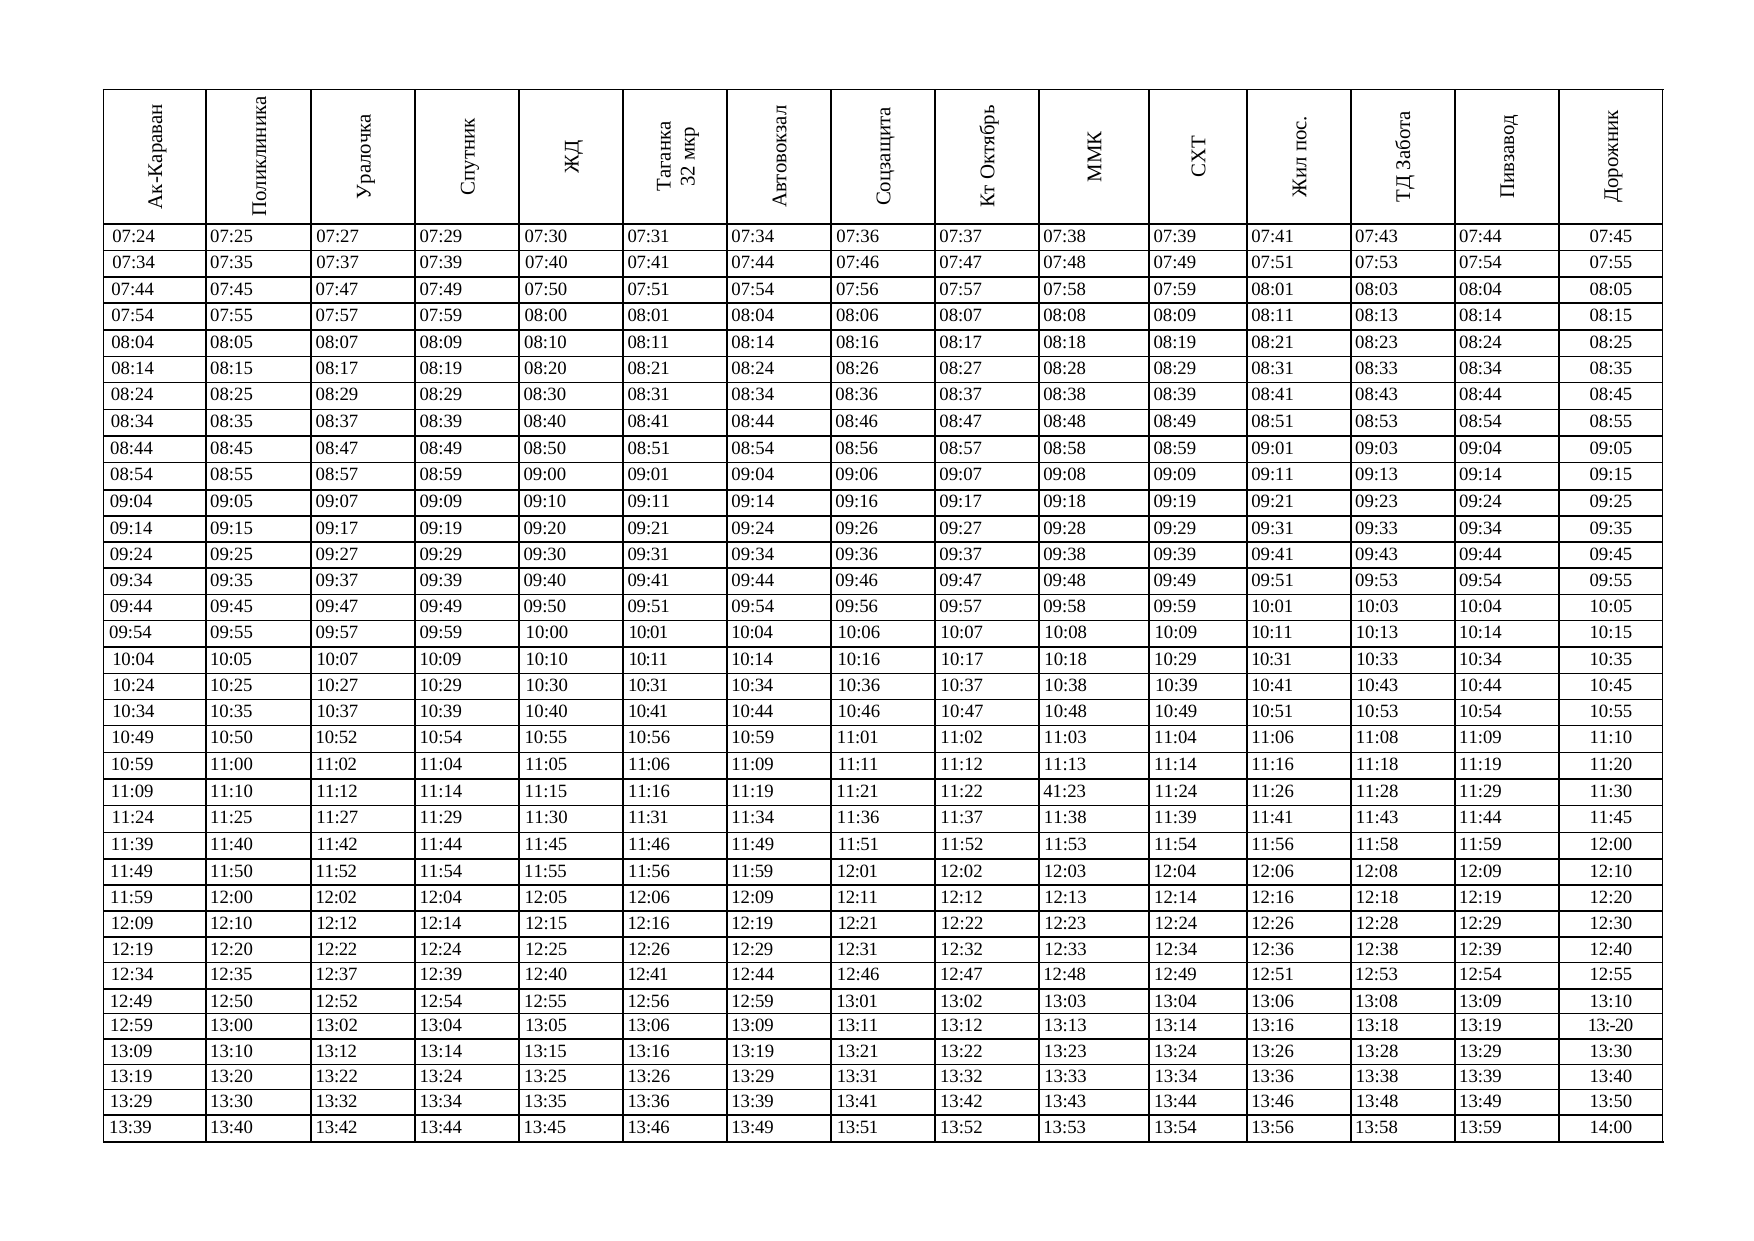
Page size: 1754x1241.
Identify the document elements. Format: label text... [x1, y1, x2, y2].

table_cell 12:11 [832, 886, 934, 910]
table_cell 07:54 [1456, 251, 1558, 276]
table_cell 09:25 [207, 543, 310, 567]
table_cell 09:47 [312, 595, 414, 619]
table_cell 11:44 [416, 833, 518, 858]
table_cell 13:29 [1456, 1040, 1558, 1063]
table_cell 10:34 [1456, 648, 1558, 672]
table_cell 08:36 [832, 383, 934, 408]
table_cell 13:22 [936, 1040, 1038, 1063]
table_cell 12:03 [1040, 860, 1148, 884]
table_cell 10:35 [207, 700, 310, 725]
table_cell 09:59 [416, 621, 518, 646]
table_cell 11:02 [936, 726, 1038, 751]
table_cell 11:14 [1150, 753, 1246, 778]
table_cell 11:37 [936, 806, 1038, 831]
table_cell 13:26 [1248, 1040, 1350, 1063]
table_cell 13:06 [624, 1014, 726, 1038]
table_cell 09:34 [728, 543, 830, 567]
table_cell 08:49 [1150, 410, 1246, 435]
table_cell 13:44 [416, 1116, 518, 1141]
table_cell 12:53 [1352, 963, 1454, 988]
table_cell 12:19 [1456, 886, 1558, 910]
table_cell 12:52 [312, 990, 414, 1013]
table_cell 08:29 [1150, 357, 1246, 382]
table_cell 13:19 [104, 1065, 205, 1089]
table_cell 08:21 [624, 357, 726, 382]
table_cell 08:01 [1248, 278, 1350, 302]
table_cell 13:59 [1456, 1116, 1558, 1141]
table_cell 13:42 [312, 1116, 414, 1141]
table_cell 12:33 [1040, 938, 1148, 962]
table_cell 09:37 [312, 569, 414, 593]
table_cell 11:10 [207, 780, 310, 805]
table_cell 13:06 [1248, 990, 1350, 1013]
table_cell 09:54 [104, 621, 205, 646]
table_cell 09:20 [520, 517, 622, 541]
table_cell 10:08 [1040, 621, 1148, 646]
table_cell 12:40 [1560, 938, 1662, 962]
table_cell 11:49 [104, 860, 205, 884]
table_cell 11:54 [416, 860, 518, 884]
table_cell 10:49 [104, 726, 205, 751]
table_cell 10:14 [1456, 621, 1558, 646]
table_cell 10:30 [520, 674, 622, 698]
table_cell 11:51 [832, 833, 934, 858]
table_cell 11:36 [832, 806, 934, 831]
table_cell 12:02 [312, 886, 414, 910]
table_cell 13:10 [207, 1040, 310, 1063]
table_cell 08:46 [832, 410, 934, 435]
table_cell 13:29 [728, 1065, 830, 1089]
table_cell 09:55 [1560, 569, 1662, 593]
table_cell 08:07 [936, 304, 1038, 329]
table_cell 12:09 [104, 912, 205, 936]
table_cell 11:34 [728, 806, 830, 831]
table_cell 12:48 [1040, 963, 1148, 988]
table_header Ак-Караван [104, 90, 205, 223]
table_cell 08:51 [1248, 410, 1350, 435]
table_cell 11:28 [1352, 780, 1454, 805]
table_cell 09:46 [832, 569, 934, 593]
table_cell 09:55 [207, 621, 310, 646]
table_cell 10:01 [624, 621, 726, 646]
table_cell 13:52 [936, 1116, 1038, 1141]
table_cell 13:10 [1560, 990, 1662, 1013]
table_cell 12:56 [624, 990, 726, 1013]
table_cell 08:43 [1352, 383, 1454, 408]
table_cell 08:17 [936, 331, 1038, 356]
table_cell 10:33 [1352, 648, 1454, 672]
table_cell 08:35 [207, 410, 310, 435]
table_cell 07:35 [207, 251, 310, 276]
table_cell 12:14 [416, 912, 518, 936]
table_cell 07:39 [416, 251, 518, 276]
table_cell 07:51 [624, 278, 726, 302]
table_cell 12:06 [1248, 860, 1350, 884]
table_cell 07:44 [1456, 225, 1558, 249]
table_cell 09:37 [936, 543, 1038, 567]
table_cell 07:59 [416, 304, 518, 329]
table_cell 11:24 [104, 806, 205, 831]
table_header Автовокзал [728, 90, 830, 223]
table_cell 10:27 [312, 674, 414, 698]
table_cell 09:18 [1040, 491, 1148, 515]
table_cell 08:57 [936, 437, 1038, 462]
table_cell 08:29 [416, 383, 518, 408]
table_cell 09:34 [1456, 517, 1558, 541]
table_cell 08:14 [1456, 304, 1558, 329]
table_cell 09:19 [1150, 491, 1246, 515]
table_cell 12:35 [207, 963, 310, 988]
table_cell 08:05 [207, 331, 310, 356]
table_cell 10:10 [520, 648, 622, 672]
table_cell 08:39 [1150, 383, 1246, 408]
table_cell 08:51 [624, 437, 726, 462]
table_cell 09:23 [1352, 491, 1454, 515]
table_cell 13:34 [416, 1090, 518, 1114]
table_cell 12:41 [624, 963, 726, 988]
table_cell 08:06 [832, 304, 934, 329]
table_cell 08:24 [728, 357, 830, 382]
table_cell 13:39 [104, 1116, 205, 1141]
table_cell 10:55 [520, 726, 622, 751]
table_cell 07:55 [1560, 251, 1662, 276]
table_cell 09:51 [1248, 569, 1350, 593]
table_cell 08:25 [1560, 331, 1662, 356]
table_cell 09:41 [624, 569, 726, 593]
table_cell 09:15 [1560, 463, 1662, 489]
table_cell 11:02 [312, 753, 414, 778]
table_cell 09:04 [1456, 437, 1558, 462]
table_cell 10:34 [728, 674, 830, 698]
table_cell 08:15 [1560, 304, 1662, 329]
table_cell 11:01 [832, 726, 934, 751]
table_cell 12:01 [832, 860, 934, 884]
table_header Дорожник [1560, 90, 1662, 223]
table_cell 12:00 [1560, 833, 1662, 858]
table_cell 11:11 [832, 753, 934, 778]
table_cell 09:49 [416, 595, 518, 619]
table_cell 11:12 [312, 780, 414, 805]
table_cell 11:59 [728, 860, 830, 884]
table_cell 11:09 [104, 780, 205, 805]
table_cell 09:39 [1150, 543, 1246, 567]
table_cell 12:54 [1456, 963, 1558, 988]
table_cell 09:30 [520, 543, 622, 567]
table_cell 13:16 [624, 1040, 726, 1063]
table_cell 07:41 [624, 251, 726, 276]
table_cell 09:11 [1248, 463, 1350, 489]
table_cell 09:01 [1248, 437, 1350, 462]
table_cell 08:44 [728, 410, 830, 435]
table_cell 10:54 [1456, 700, 1558, 725]
table_cell 08:38 [1040, 383, 1148, 408]
table_cell 08:28 [1040, 357, 1148, 382]
table_cell 08:31 [1248, 357, 1350, 382]
table_cell 08:41 [1248, 383, 1350, 408]
table_cell 08:23 [1352, 331, 1454, 356]
table_cell 10:07 [936, 621, 1038, 646]
table_cell 09:59 [1150, 595, 1246, 619]
table_cell 12:29 [728, 938, 830, 962]
table_cell 09:29 [416, 543, 518, 567]
table_cell 13:51 [832, 1116, 934, 1141]
table_cell 11:49 [728, 833, 830, 858]
table_cell 10:06 [832, 621, 934, 646]
table_cell 08:24 [104, 383, 205, 408]
table_cell 11:04 [416, 753, 518, 778]
table_cell 13:-20 [1560, 1014, 1662, 1038]
table_cell 11:56 [624, 860, 726, 884]
table_cell 13:04 [1150, 990, 1246, 1013]
table_cell 13:21 [832, 1040, 934, 1063]
table_cell 08:10 [520, 331, 622, 356]
table_cell 07:39 [1150, 225, 1246, 249]
table_cell 11:20 [1560, 753, 1662, 778]
table_cell 10:45 [1560, 674, 1662, 698]
table_cell 13:31 [832, 1065, 934, 1089]
table_cell 09:21 [624, 517, 726, 541]
table_cell 10:24 [104, 674, 205, 698]
table_cell 08:04 [728, 304, 830, 329]
table_cell 08:14 [728, 331, 830, 356]
table_cell 08:54 [104, 463, 205, 489]
table_cell 11:45 [1560, 806, 1662, 831]
table_cell 13:24 [1150, 1040, 1246, 1063]
table_cell 12:00 [207, 886, 310, 910]
table_cell 10:37 [936, 674, 1038, 698]
table_cell 11:58 [1352, 833, 1454, 858]
table_cell 08:50 [520, 437, 622, 462]
table_cell 09:03 [1352, 437, 1454, 462]
table_cell 10:44 [1456, 674, 1558, 698]
table_cell 08:13 [1352, 304, 1454, 329]
table_cell 12:12 [312, 912, 414, 936]
table_cell 10:59 [728, 726, 830, 751]
table_cell 08:30 [520, 383, 622, 408]
table_cell 07:24 [104, 225, 205, 249]
table_cell 13:40 [207, 1116, 310, 1141]
table_cell 09:14 [1456, 463, 1558, 489]
table_header ТД Забота [1352, 90, 1454, 223]
table_cell 09:24 [1456, 491, 1558, 515]
table_cell 12:22 [936, 912, 1038, 936]
table_cell 08:11 [1248, 304, 1350, 329]
table_cell 10:09 [416, 648, 518, 672]
table_cell 07:53 [1352, 251, 1454, 276]
table_cell 08:59 [416, 463, 518, 489]
table_cell 13:48 [1352, 1090, 1454, 1114]
table_cell 13:45 [520, 1116, 622, 1141]
table_cell 07:27 [312, 225, 414, 249]
table_cell 09:28 [1040, 517, 1148, 541]
table_cell 10:54 [416, 726, 518, 751]
table_cell 09:39 [416, 569, 518, 593]
table_cell 11:03 [1040, 726, 1148, 751]
table_cell 10:17 [936, 648, 1038, 672]
table_cell 09:24 [728, 517, 830, 541]
table_cell 09:35 [1560, 517, 1662, 541]
table_cell 09:04 [728, 463, 830, 489]
table_cell 11:29 [1456, 780, 1558, 805]
table_cell 10:48 [1040, 700, 1148, 725]
table_cell 11:21 [832, 780, 934, 805]
table_cell 10:05 [1560, 595, 1662, 619]
table_cell 12:09 [1456, 860, 1558, 884]
table_cell 11:06 [1248, 726, 1350, 751]
table_cell 13:04 [416, 1014, 518, 1038]
table_cell 12:38 [1352, 938, 1454, 962]
table_cell 09:19 [416, 517, 518, 541]
table_cell 09:44 [104, 595, 205, 619]
table_cell 13:19 [1456, 1014, 1558, 1038]
table_cell 10:01 [1248, 595, 1350, 619]
table_cell 07:47 [312, 278, 414, 302]
table_cell 08:03 [1352, 278, 1454, 302]
table_cell 10:39 [416, 700, 518, 725]
table_cell 08:17 [312, 357, 414, 382]
table_cell 11:52 [936, 833, 1038, 858]
table_header Спутник [416, 90, 518, 223]
table_cell 11:06 [624, 753, 726, 778]
table_cell 11:05 [520, 753, 622, 778]
table_cell 07:59 [1150, 278, 1246, 302]
table_cell 11:15 [520, 780, 622, 805]
table_cell 12:54 [416, 990, 518, 1013]
table_cell 09:27 [936, 517, 1038, 541]
table_cell 10:40 [520, 700, 622, 725]
table_cell 12:15 [520, 912, 622, 936]
table_cell 12:23 [1040, 912, 1148, 936]
table_cell 11:54 [1150, 833, 1246, 858]
table_cell 11:12 [936, 753, 1038, 778]
table_cell 08:58 [1040, 437, 1148, 462]
table_header ЖД [520, 90, 622, 223]
table_cell 10:50 [207, 726, 310, 751]
table_cell 13:12 [936, 1014, 1038, 1038]
table_cell 09:54 [1456, 569, 1558, 593]
table_cell 09:44 [1456, 543, 1558, 567]
table_cell 09:07 [312, 491, 414, 515]
table_cell 09:44 [728, 569, 830, 593]
table_header Кт Октябрь [936, 90, 1038, 223]
table_cell 09:34 [104, 569, 205, 593]
table_cell 13:29 [104, 1090, 205, 1114]
table_cell 11:08 [1352, 726, 1454, 751]
table_cell 10:13 [1352, 621, 1454, 646]
table_cell 12:24 [1150, 912, 1246, 936]
table_cell 12:50 [207, 990, 310, 1013]
table_cell 13:30 [207, 1090, 310, 1114]
table_cell 08:19 [416, 357, 518, 382]
table_cell 10:09 [1150, 621, 1246, 646]
table_cell 09:25 [1560, 491, 1662, 515]
table_cell 12:46 [832, 963, 934, 988]
table_cell 12:34 [1150, 938, 1246, 962]
table_cell 09:57 [936, 595, 1038, 619]
table_cell 13:18 [1352, 1014, 1454, 1038]
table_cell 11:41 [1248, 806, 1350, 831]
table_cell 12:04 [1150, 860, 1246, 884]
table_cell 07:34 [728, 225, 830, 249]
table_cell 07:58 [1040, 278, 1148, 302]
table_cell 10:37 [312, 700, 414, 725]
table_cell 11:31 [624, 806, 726, 831]
table_cell 11:42 [312, 833, 414, 858]
table_cell 10:55 [1560, 700, 1662, 725]
table_cell 13:09 [1456, 990, 1558, 1013]
table_cell 07:37 [936, 225, 1038, 249]
table_cell 12:10 [1560, 860, 1662, 884]
table_cell 09:09 [1150, 463, 1246, 489]
table_cell 11:16 [1248, 753, 1350, 778]
table_cell 12:39 [1456, 938, 1558, 962]
table_cell 10:04 [728, 621, 830, 646]
table_cell 08:59 [1150, 437, 1246, 462]
table_cell 13:42 [936, 1090, 1038, 1114]
table_cell 13:13 [1040, 1014, 1148, 1038]
table_cell 12:21 [832, 912, 934, 936]
table_cell 12:31 [832, 938, 934, 962]
table_cell 08:11 [624, 331, 726, 356]
table_cell 13:38 [1352, 1065, 1454, 1089]
table_cell 11:39 [104, 833, 205, 858]
table_cell 11:04 [1150, 726, 1246, 751]
table_cell 09:48 [1040, 569, 1148, 593]
table_cell 13:53 [1040, 1116, 1148, 1141]
table_cell 11:29 [416, 806, 518, 831]
table_cell 07:46 [832, 251, 934, 276]
table_cell 11:09 [1456, 726, 1558, 751]
table_cell 09:27 [312, 543, 414, 567]
table_cell 11:22 [936, 780, 1038, 805]
table_cell 12:09 [728, 886, 830, 910]
table_cell 09:51 [624, 595, 726, 619]
table_cell 12:08 [1352, 860, 1454, 884]
table_cell 12:06 [624, 886, 726, 910]
table_cell 10:04 [104, 648, 205, 672]
table_cell 13:09 [728, 1014, 830, 1038]
table_cell 12:26 [1248, 912, 1350, 936]
table_cell 12:10 [207, 912, 310, 936]
table_cell 08:08 [1040, 304, 1148, 329]
table_cell 10:47 [936, 700, 1038, 725]
table_cell 07:29 [416, 225, 518, 249]
table_cell 12:04 [416, 886, 518, 910]
table_cell 10:36 [832, 674, 934, 698]
table_cell 13:36 [624, 1090, 726, 1114]
table_cell 08:19 [1150, 331, 1246, 356]
table_cell 10:31 [1248, 648, 1350, 672]
table_cell 07:44 [728, 251, 830, 276]
table_cell 07:40 [520, 251, 622, 276]
table_cell 13:28 [1352, 1040, 1454, 1063]
table_cell 09:21 [1248, 491, 1350, 515]
table_cell 08:00 [520, 304, 622, 329]
table_cell 13:40 [1560, 1065, 1662, 1089]
table_cell 13:02 [312, 1014, 414, 1038]
table_cell 09:57 [312, 621, 414, 646]
table_cell 10:43 [1352, 674, 1454, 698]
table_cell 13:32 [312, 1090, 414, 1114]
table_cell 11:26 [1248, 780, 1350, 805]
table_cell 08:15 [207, 357, 310, 382]
table_cell 07:31 [624, 225, 726, 249]
table_cell 13:09 [104, 1040, 205, 1063]
table_cell 11:43 [1352, 806, 1454, 831]
table_cell 09:40 [520, 569, 622, 593]
table_cell 07:30 [520, 225, 622, 249]
table_cell 09:06 [832, 463, 934, 489]
table_cell 12:28 [1352, 912, 1454, 936]
table_cell 08:29 [312, 383, 414, 408]
table_cell 13:49 [728, 1116, 830, 1141]
table_cell 10:44 [728, 700, 830, 725]
table_cell 08:34 [728, 383, 830, 408]
table_cell 11:59 [1456, 833, 1558, 858]
table_cell 07:36 [832, 225, 934, 249]
table_header Таганка 32 мкр [624, 90, 726, 223]
table_cell 07:54 [728, 278, 830, 302]
table_cell 13:32 [936, 1065, 1038, 1089]
table_cell 08:56 [832, 437, 934, 462]
table_cell 09:17 [936, 491, 1038, 515]
table_cell 09:13 [1352, 463, 1454, 489]
table_cell 08:45 [1560, 383, 1662, 408]
table_cell 09:11 [624, 491, 726, 515]
table_cell 08:27 [936, 357, 1038, 382]
table_cell 10:03 [1352, 595, 1454, 619]
table_cell 13:35 [520, 1090, 622, 1114]
table_cell 12:59 [104, 1014, 205, 1038]
table_cell 09:24 [104, 543, 205, 567]
table_cell 08:16 [832, 331, 934, 356]
table_cell 12:18 [1352, 886, 1454, 910]
table_cell 10:16 [832, 648, 934, 672]
table_cell 07:38 [1040, 225, 1148, 249]
table_cell 08:39 [416, 410, 518, 435]
table_cell 12:29 [1456, 912, 1558, 936]
table_cell 12:20 [1560, 886, 1662, 910]
table_cell 11:00 [207, 753, 310, 778]
table_cell 11:56 [1248, 833, 1350, 858]
table_cell 12:16 [624, 912, 726, 936]
table_cell 13:41 [832, 1090, 934, 1114]
table_cell 08:31 [624, 383, 726, 408]
table_cell 07:37 [312, 251, 414, 276]
table_cell 10:41 [624, 700, 726, 725]
table_cell 09:36 [832, 543, 934, 567]
table_cell 12:37 [312, 963, 414, 988]
table_cell 09:08 [1040, 463, 1148, 489]
table_cell 07:48 [1040, 251, 1148, 276]
table_cell 11:45 [520, 833, 622, 858]
table_cell 09:41 [1248, 543, 1350, 567]
table_cell 09:15 [207, 517, 310, 541]
table_cell 12:40 [520, 963, 622, 988]
table_cell 13:14 [416, 1040, 518, 1063]
table_cell 12:22 [312, 938, 414, 962]
table_cell 10:25 [207, 674, 310, 698]
table_cell 11:18 [1352, 753, 1454, 778]
table_cell 08:07 [312, 331, 414, 356]
table_cell 11:30 [520, 806, 622, 831]
table_cell 12:26 [624, 938, 726, 962]
table_cell 13:20 [207, 1065, 310, 1089]
table_cell 07:57 [312, 304, 414, 329]
table_cell 11:25 [207, 806, 310, 831]
table_cell 13:58 [1352, 1116, 1454, 1141]
table_cell 07:43 [1352, 225, 1454, 249]
table_cell 13:33 [1040, 1065, 1148, 1089]
table_cell 10:41 [1248, 674, 1350, 698]
table_cell 09:31 [1248, 517, 1350, 541]
table_cell 10:56 [624, 726, 726, 751]
table_cell 11:59 [104, 886, 205, 910]
table_cell 11:38 [1040, 806, 1148, 831]
table_cell 10:29 [1150, 648, 1246, 672]
table_cell 13:12 [312, 1040, 414, 1063]
table_cell 11:39 [1150, 806, 1246, 831]
table_cell 09:05 [1560, 437, 1662, 462]
table_cell 11:52 [312, 860, 414, 884]
table_cell 09:16 [832, 491, 934, 515]
table_cell 08:20 [520, 357, 622, 382]
table_cell 09:38 [1040, 543, 1148, 567]
table_cell 13:46 [1248, 1090, 1350, 1114]
table_cell 10:05 [207, 648, 310, 672]
table_cell 09:29 [1150, 517, 1246, 541]
table_cell 12:12 [936, 886, 1038, 910]
table_cell 10:51 [1248, 700, 1350, 725]
table_cell 13:43 [1040, 1090, 1148, 1114]
table_cell 09:26 [832, 517, 934, 541]
table_header Поликлиника [207, 90, 310, 223]
table_cell 07:56 [832, 278, 934, 302]
table_cell 10:00 [520, 621, 622, 646]
table_cell 11:19 [728, 780, 830, 805]
table_cell 13:54 [1150, 1116, 1246, 1141]
table_cell 09:45 [1560, 543, 1662, 567]
table_cell 13:49 [1456, 1090, 1558, 1114]
table_cell 12:51 [1248, 963, 1350, 988]
table_cell 12:34 [104, 963, 205, 988]
table_cell 10:35 [1560, 648, 1662, 672]
table_cell 08:33 [1352, 357, 1454, 382]
table_cell 08:45 [207, 437, 310, 462]
table_cell 13:15 [520, 1040, 622, 1063]
table_cell 13:44 [1150, 1090, 1246, 1114]
table_header ММК [1040, 90, 1148, 223]
table_cell 07:45 [207, 278, 310, 302]
table_cell 08:40 [520, 410, 622, 435]
table_cell 09:31 [624, 543, 726, 567]
table_cell 13:01 [832, 990, 934, 1013]
table_cell 07:51 [1248, 251, 1350, 276]
table_header Уралочка [312, 90, 414, 223]
table_cell 12:32 [936, 938, 1038, 962]
table_cell 12:19 [104, 938, 205, 962]
table_cell 08:48 [1040, 410, 1148, 435]
table_cell 11:09 [728, 753, 830, 778]
table_cell 10:52 [312, 726, 414, 751]
table_cell 11:19 [1456, 753, 1558, 778]
table_cell 12:19 [728, 912, 830, 936]
table_cell 12:49 [104, 990, 205, 1013]
table_cell 12:20 [207, 938, 310, 962]
table_cell 07:34 [104, 251, 205, 276]
table_cell 10:39 [1150, 674, 1246, 698]
table_cell 08:34 [104, 410, 205, 435]
table_cell 11:30 [1560, 780, 1662, 805]
table_cell 09:00 [520, 463, 622, 489]
table_cell 10:34 [104, 700, 205, 725]
table_cell 08:34 [1456, 357, 1558, 382]
table_cell 07:49 [416, 278, 518, 302]
table_cell 07:54 [104, 304, 205, 329]
table_cell 13:36 [1248, 1065, 1350, 1089]
table_cell 07:57 [936, 278, 1038, 302]
table_cell 13:03 [1040, 990, 1148, 1013]
table_cell 08:24 [1456, 331, 1558, 356]
table_cell 12:55 [1560, 963, 1662, 988]
table_cell 11:50 [207, 860, 310, 884]
table_cell 13:14 [1150, 1014, 1246, 1038]
table_cell 09:09 [416, 491, 518, 515]
table_cell 09:53 [1352, 569, 1454, 593]
table_cell 10:46 [832, 700, 934, 725]
table_cell 13:50 [1560, 1090, 1662, 1114]
table_header Соцзащита [832, 90, 934, 223]
table_cell 08:35 [1560, 357, 1662, 382]
table_cell 12:30 [1560, 912, 1662, 936]
table_cell 13:00 [207, 1014, 310, 1038]
table_cell 09:33 [1352, 517, 1454, 541]
table_cell 08:18 [1040, 331, 1148, 356]
table_cell 07:50 [520, 278, 622, 302]
table_cell 08:01 [624, 304, 726, 329]
table_cell 09:43 [1352, 543, 1454, 567]
table_cell 08:47 [936, 410, 1038, 435]
table_cell 41:23 [1040, 780, 1148, 805]
table_cell 13:39 [1456, 1065, 1558, 1089]
table_cell 10:29 [416, 674, 518, 698]
table_cell 12:24 [416, 938, 518, 962]
table_cell 09:01 [624, 463, 726, 489]
table_cell 12:55 [520, 990, 622, 1013]
table_cell 13:26 [624, 1065, 726, 1089]
table_cell 09:47 [936, 569, 1038, 593]
table_cell 08:09 [416, 331, 518, 356]
table_cell 08:25 [207, 383, 310, 408]
table_cell 13:08 [1352, 990, 1454, 1013]
table_cell 12:36 [1248, 938, 1350, 962]
table_cell 08:57 [312, 463, 414, 489]
table_cell 13:22 [312, 1065, 414, 1089]
table_header Жил пос. [1248, 90, 1350, 223]
table_cell 09:07 [936, 463, 1038, 489]
table_cell 12:44 [728, 963, 830, 988]
table_cell 12:59 [728, 990, 830, 1013]
table_cell 08:09 [1150, 304, 1246, 329]
table_cell 10:59 [104, 753, 205, 778]
table_cell 09:35 [207, 569, 310, 593]
table_cell 09:45 [207, 595, 310, 619]
table_cell 13:39 [728, 1090, 830, 1114]
table_cell 09:05 [207, 491, 310, 515]
table_cell 08:26 [832, 357, 934, 382]
table_cell 13:46 [624, 1116, 726, 1141]
table_cell 13:05 [520, 1014, 622, 1038]
table_cell 11:53 [1040, 833, 1148, 858]
table_cell 11:40 [207, 833, 310, 858]
table_cell 08:41 [624, 410, 726, 435]
table_cell 11:46 [624, 833, 726, 858]
table_cell 12:16 [1248, 886, 1350, 910]
table_cell 08:49 [416, 437, 518, 462]
table_cell 10:18 [1040, 648, 1148, 672]
table_cell 07:49 [1150, 251, 1246, 276]
table_cell 08:55 [1560, 410, 1662, 435]
table_cell 07:45 [1560, 225, 1662, 249]
table_cell 07:47 [936, 251, 1038, 276]
table_cell 08:47 [312, 437, 414, 462]
table_cell 08:04 [1456, 278, 1558, 302]
table_cell 10:53 [1352, 700, 1454, 725]
table_cell 09:58 [1040, 595, 1148, 619]
table_cell 10:07 [312, 648, 414, 672]
table_cell 11:16 [624, 780, 726, 805]
table_cell 10:11 [624, 648, 726, 672]
table_cell 13:34 [1150, 1065, 1246, 1089]
table_cell 07:44 [104, 278, 205, 302]
table_header Пивзавод [1456, 90, 1558, 223]
table_cell 13:25 [520, 1065, 622, 1089]
table_cell 07:25 [207, 225, 310, 249]
table_cell 11:10 [1560, 726, 1662, 751]
table_cell 14:00 [1560, 1116, 1662, 1141]
table_cell 08:14 [104, 357, 205, 382]
table_cell 09:50 [520, 595, 622, 619]
table_cell 10:38 [1040, 674, 1148, 698]
table_cell 12:02 [936, 860, 1038, 884]
table_cell 09:54 [728, 595, 830, 619]
table_cell 10:11 [1248, 621, 1350, 646]
table_cell 08:44 [1456, 383, 1558, 408]
table_cell 13:11 [832, 1014, 934, 1038]
table_cell 12:13 [1040, 886, 1148, 910]
table_cell 12:49 [1150, 963, 1246, 988]
table_cell 08:05 [1560, 278, 1662, 302]
table_cell 11:44 [1456, 806, 1558, 831]
table_cell 08:04 [104, 331, 205, 356]
table_cell 08:37 [312, 410, 414, 435]
table_header СХТ [1150, 90, 1246, 223]
table_cell 08:21 [1248, 331, 1350, 356]
table_cell 09:14 [728, 491, 830, 515]
table_cell 08:54 [1456, 410, 1558, 435]
table_cell 08:37 [936, 383, 1038, 408]
table_cell 09:10 [520, 491, 622, 515]
table_cell 10:14 [728, 648, 830, 672]
table_cell 13:23 [1040, 1040, 1148, 1063]
table_cell 09:56 [832, 595, 934, 619]
table_cell 13:30 [1560, 1040, 1662, 1063]
table_cell 13:02 [936, 990, 1038, 1013]
table_cell 07:41 [1248, 225, 1350, 249]
table_cell 10:49 [1150, 700, 1246, 725]
table_cell 08:54 [728, 437, 830, 462]
table_cell 11:13 [1040, 753, 1148, 778]
table_cell 13:19 [728, 1040, 830, 1063]
table_cell 08:44 [104, 437, 205, 462]
table_cell 11:55 [520, 860, 622, 884]
table_cell 08:55 [207, 463, 310, 489]
table_cell 10:31 [624, 674, 726, 698]
table_cell 10:15 [1560, 621, 1662, 646]
table_cell 12:05 [520, 886, 622, 910]
table_cell 11:27 [312, 806, 414, 831]
table_cell 09:14 [104, 517, 205, 541]
table_cell 13:56 [1248, 1116, 1350, 1141]
table_cell 13:16 [1248, 1014, 1350, 1038]
table_cell 10:04 [1456, 595, 1558, 619]
table_cell 07:55 [207, 304, 310, 329]
table_cell 12:47 [936, 963, 1038, 988]
table_cell 12:14 [1150, 886, 1246, 910]
table_cell 09:04 [104, 491, 205, 515]
table_cell 12:25 [520, 938, 622, 962]
table_cell 13:24 [416, 1065, 518, 1089]
table_cell 12:39 [416, 963, 518, 988]
table_cell 11:14 [416, 780, 518, 805]
table_cell 08:53 [1352, 410, 1454, 435]
table_cell 09:17 [312, 517, 414, 541]
table_cell 11:24 [1150, 780, 1246, 805]
table_cell 09:49 [1150, 569, 1246, 593]
